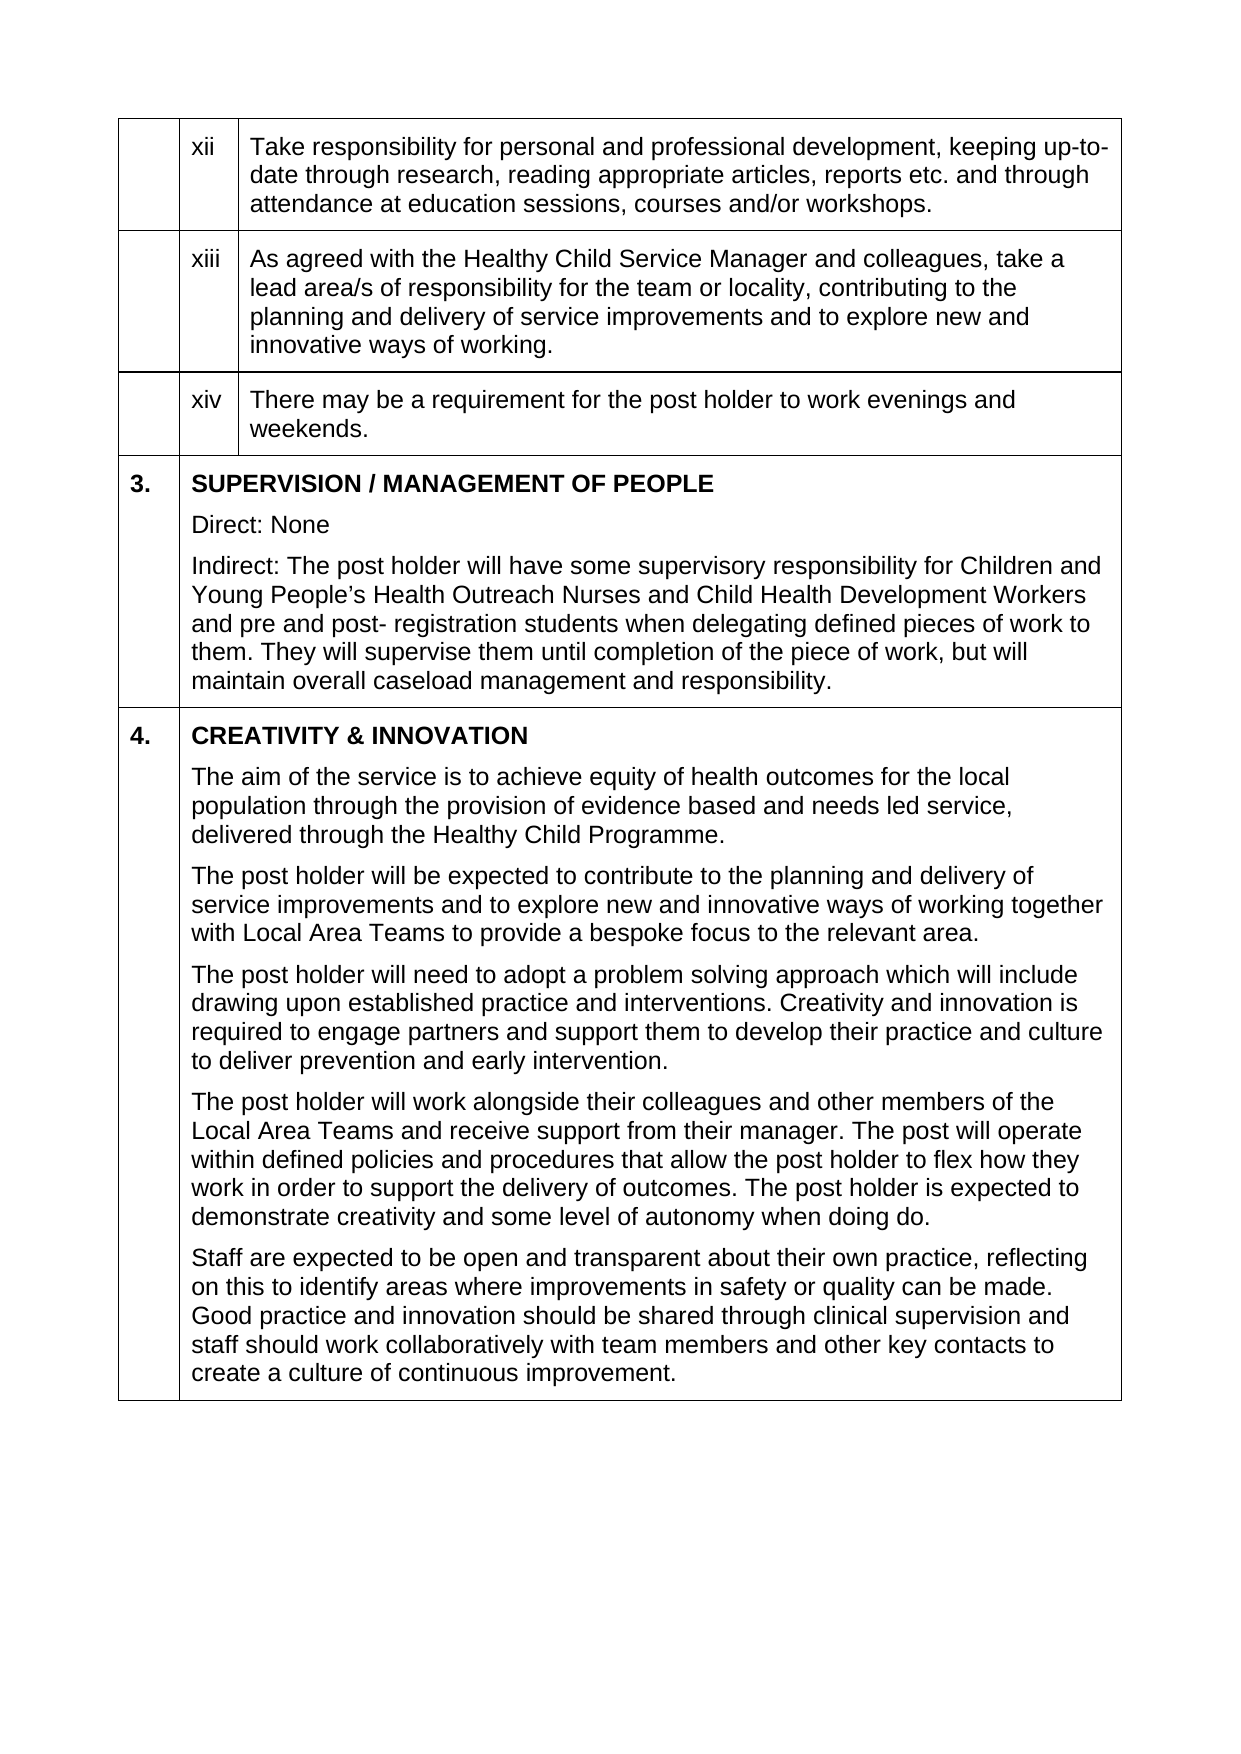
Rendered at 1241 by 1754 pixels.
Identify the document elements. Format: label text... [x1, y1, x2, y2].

table_cell xiii [180, 231, 238, 371]
table_cell 3. [119, 456, 179, 707]
table_cell As agreed with the Healthy Child Service Manager and colleagues, take a lead area/s of responsibility for the team or locality, contributing to the planning and delivery of service improvements and to explore new and innovative ways of working. [239, 231, 1121, 371]
table_cell [119, 373, 179, 455]
table_cell xiv [180, 373, 238, 455]
table_cell CREATIVITY & INNOVATION The aim of the service is to achieve equity of health outcomes for the local population through the provision of evidence based and needs led service, delivered through the Healthy Child Programme. The post holder will be expected to contribute to the planning and delivery of service improvements and to explore new and innovative ways of working together with Local Area Teams to provide a bespoke focus to the relevant area. The post holder will need to adopt a problem solving approach which will include drawing upon established practice and interventions. Creativity and innovation is required to engage partners and support them to develop their practice and culture to deliver prevention and early intervention. The post holder will work alongside their colleagues and other members of the Local Area Teams and receive support from their manager. The post will operate within defined policies and procedures that allow the post holder to flex how they work in order to support the delivery of outcomes. The post holder is expected to demonstrate creativity and some level of autonomy when doing do. Staff are expected to be open and transparent about their own practice, reflecting on this to identify areas where improvements in safety or quality can be made. Good practice and innovation should be shared through clinical supervision and staff should work collaboratively with team members and other key contacts to create a culture of continuous improvement. [180, 708, 1121, 1399]
table_cell [119, 119, 179, 230]
table_cell xii [180, 119, 238, 230]
table_cell SUPERVISION / MANAGEMENT OF PEOPLE Direct: None Indirect: The post holder will have some supervisory responsibility for Children and Young People’s Health Outreach Nurses and Child Health Development Workers and pre and post- registration students when delegating defined pieces of work to them. They will supervise them until completion of the piece of work, but will maintain overall caseload management and responsibility. [180, 456, 1121, 707]
table_cell Take responsibility for personal and professional development, keeping up-to-date through research, reading appropriate articles, reports etc. and through attendance at education sessions, courses and/or workshops. [239, 119, 1121, 230]
table_cell There may be a requirement for the post holder to work evenings and weekends. [239, 373, 1121, 455]
table_cell [119, 231, 179, 371]
table_cell 4. [119, 708, 179, 1399]
